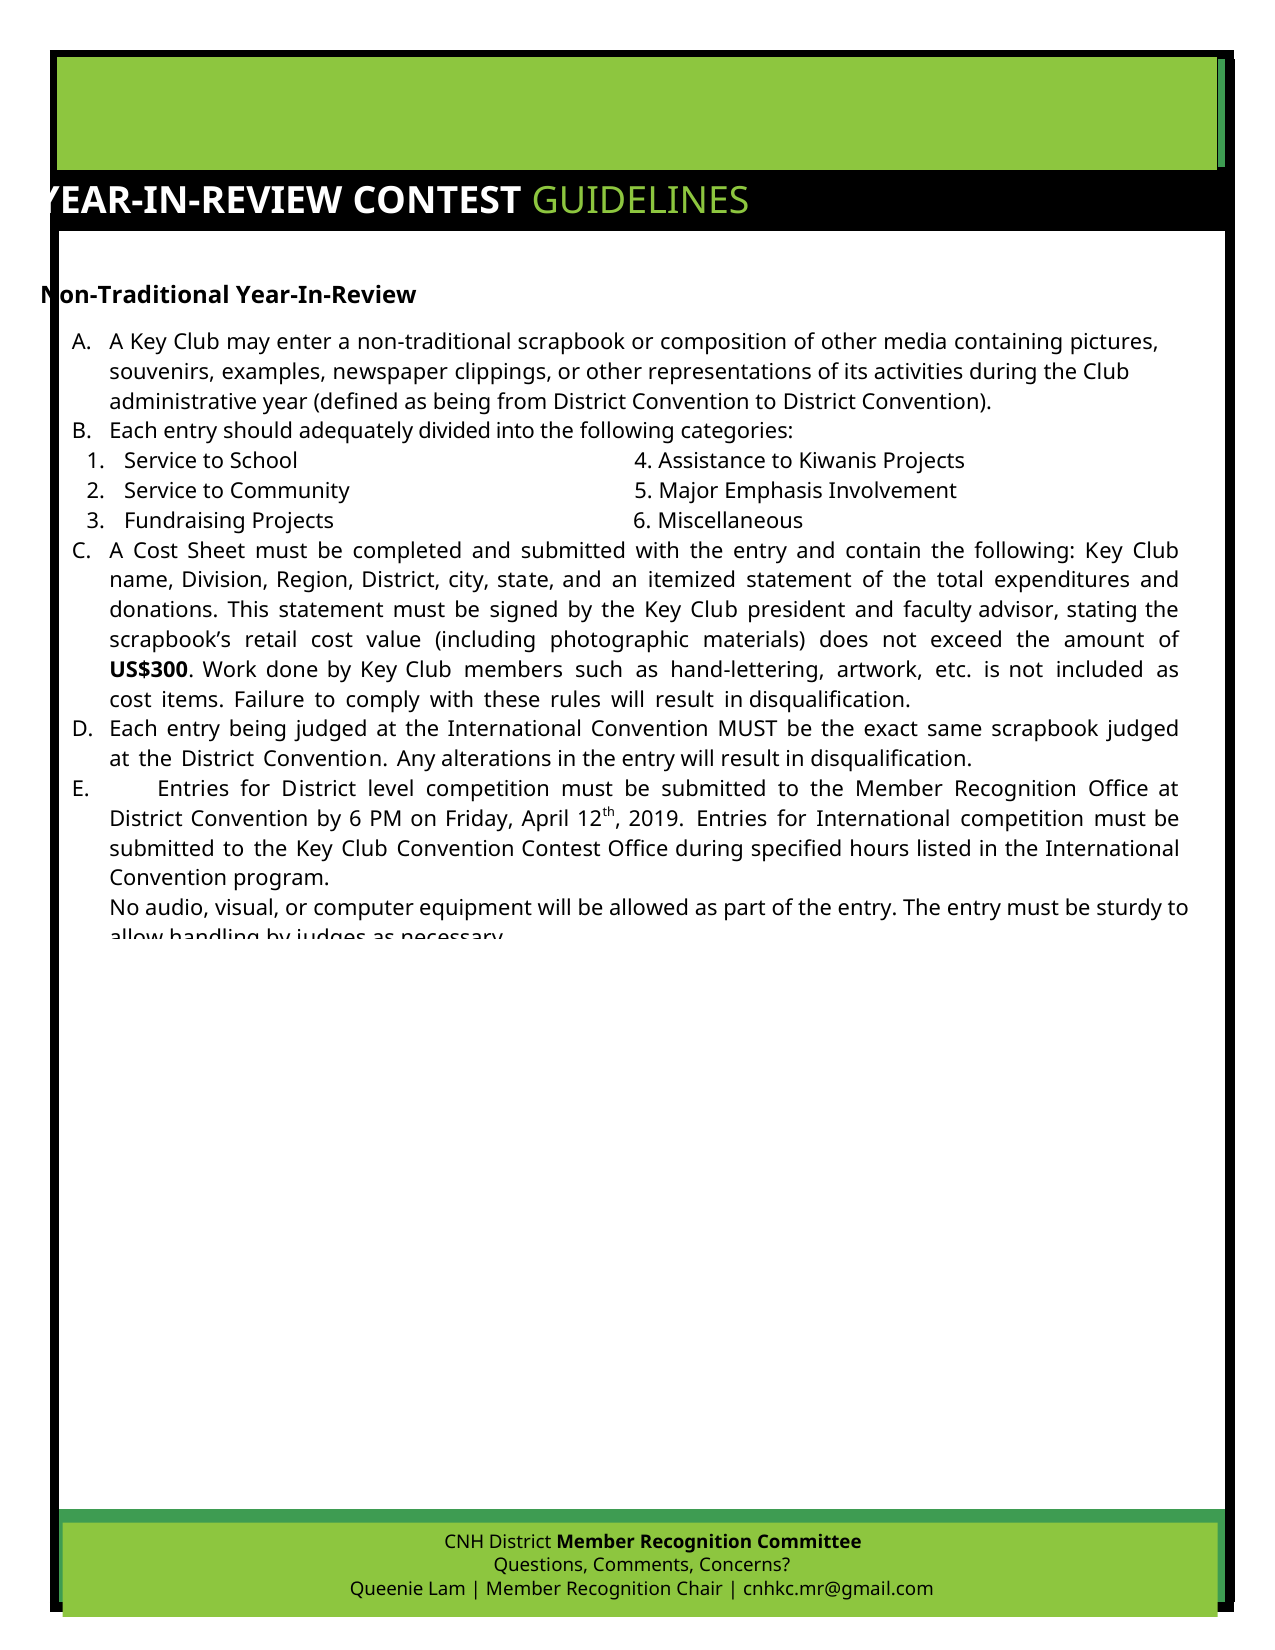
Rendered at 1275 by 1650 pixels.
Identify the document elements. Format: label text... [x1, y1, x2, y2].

text YEAR-IN-REVIEW CONTEST GUIDELINES [36, 173, 1214, 224]
subtitle Non-Traditional Year-In-Review [40, 278, 1214, 311]
